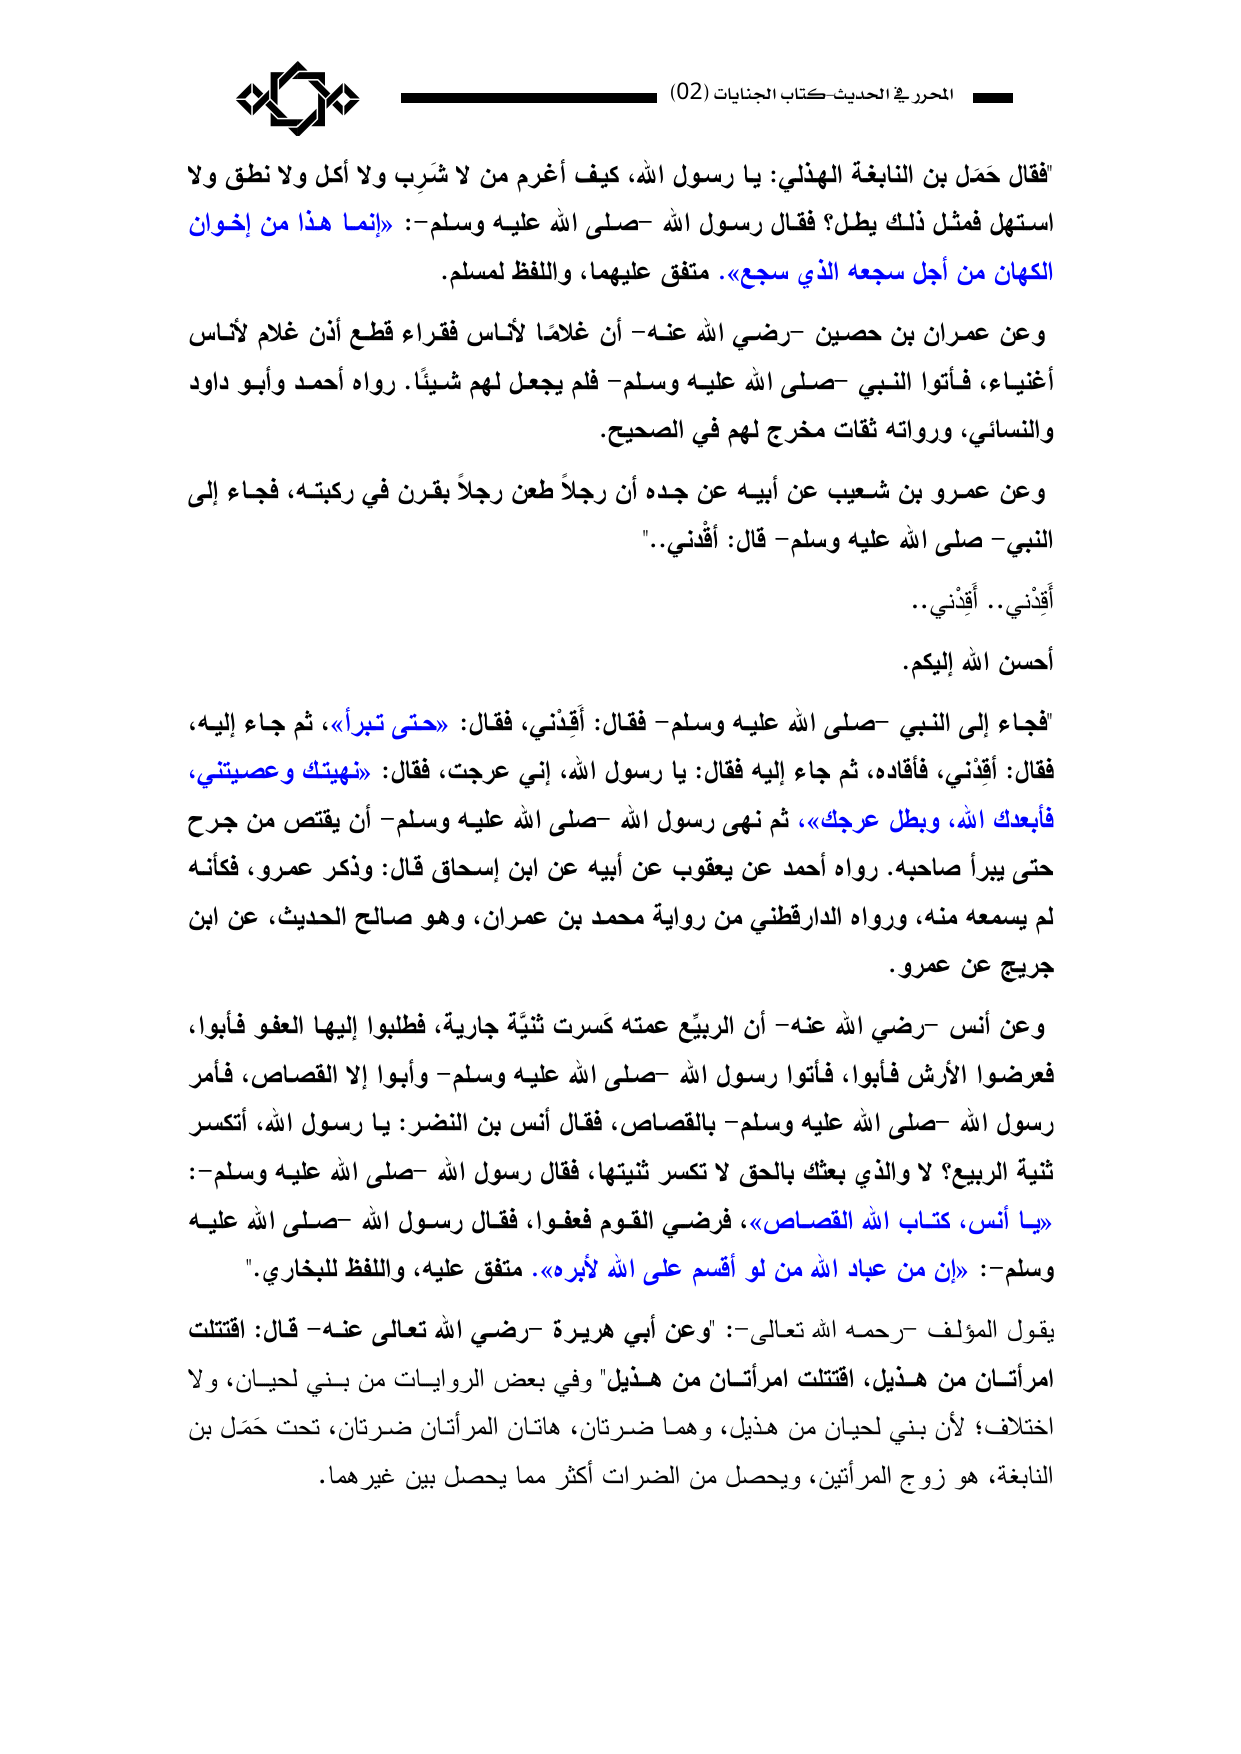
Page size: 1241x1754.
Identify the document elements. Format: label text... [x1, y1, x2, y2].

text أحسن الله إليكم. [187, 637, 1053, 685]
text وعن أنس -رضي الله عنه- أن الربيِّع عمته كَسرت ثنيَّة جارية، فطلبوا إليها العفو فأبوا، فعرضوا الأرش فأبوا، فأتوا رسول الله -صلى الله عليه وسلم- وأبوا إلا القصاص، فأمر رسول الله -صلى الله عليه وسلم- بالقصاص، فقال أنس بن النضر: يا رسول الله، أتكسر ثنية الربيع؟ لا والذي بعثك بالحق لا تكسر ثنيتها، فقال رسول الله -صلى الله عليه وسلم-: «يا أنس، كتاب الله القصاص»، فرضي القوم فعفوا، فقال رسول الله -صلى الله عليه وسلم-: «إن من عباد الله من لو أقسم على الله لأبره». متفق عليه، واللفظ للبخاري." [187, 1001, 1053, 1293]
text "فقال حَمَل بن النابغة الهذلي: يا رسول الله، كيف أغرم من لا شَرِب ولا أكل ولا نطق ولا استهل فمثل ذلك يطل؟ فقال رسول الله -صلى الله عليه وسلم-: «إنما هذا من إخوان الكهان من أجل سجعه الذي سجع». متفق عليهما، واللفظ لمسلم. [187, 150, 1053, 296]
text وعن عمرو بن شعيب عن أبيه عن جده أن رجلاً طعن رجلاً بقرن في ركبته، فجاء إلى النبي- صلى الله عليه وسلم- قال: أقْدني.." [187, 466, 1053, 563]
text وعن عمران بن حصين -رضي الله عنه- أن غلامًا لأناس فقراء قطع أذن غلام لأناس أغنياء، فأتوا النبي -صلى الله عليه وسلم- فلم يجعل لهم شيئًا. رواه أحمد وأبو داود والنسائي، ورواته ثقات مخرج لهم في الصحيح. [187, 308, 1053, 454]
text أَقِدْني.. أَقِدْني.. [187, 576, 1053, 624]
text يقول المؤلف -رحمه الله تعالى-: "وعن أبي هريرة -رضي الله تعالى عنه- قال: اقتتلت امرأتان من هذيل، اقتتلت امرأتان من هذيل" وفي بعض الروايات من بني لحيان، ولا اختلاف؛ لأن بني لحيان من هذيل، وهما ضرتان، هاتان المرأتان ضرتان، تحت حَمَل بن النابغة، هو زوج المرأتين، ويحصل من الضرات أكثر مما يحصل بين غيرهما. [187, 1305, 1053, 1499]
text "فجاء إلى النبي -صلى الله عليه وسلم- فقال: أَقِدْني، فقال: «حتى تبرأ»، ثم جاء إليه، فقال: أقِدْني، فأقاده، ثم جاء إليه فقال: يا رسول الله، إني عرجت، فقال: «نهيتك وعصيتني، فأبعدك الله، وبطل عرجك»، ثم نهى رسول الله -صلى الله عليه وسلم- أن يقتص من جرح حتى يبرأ صاحبه. رواه أحمد عن يعقوب عن أبيه عن ابن إسحاق قال: وذكر عمرو، فكأنه لم يسمعه منه، ورواه الدارقطني من رواية محمد بن عمران، وهو صالح الحديث، عن ابن جريج عن عمرو. [187, 698, 1053, 989]
